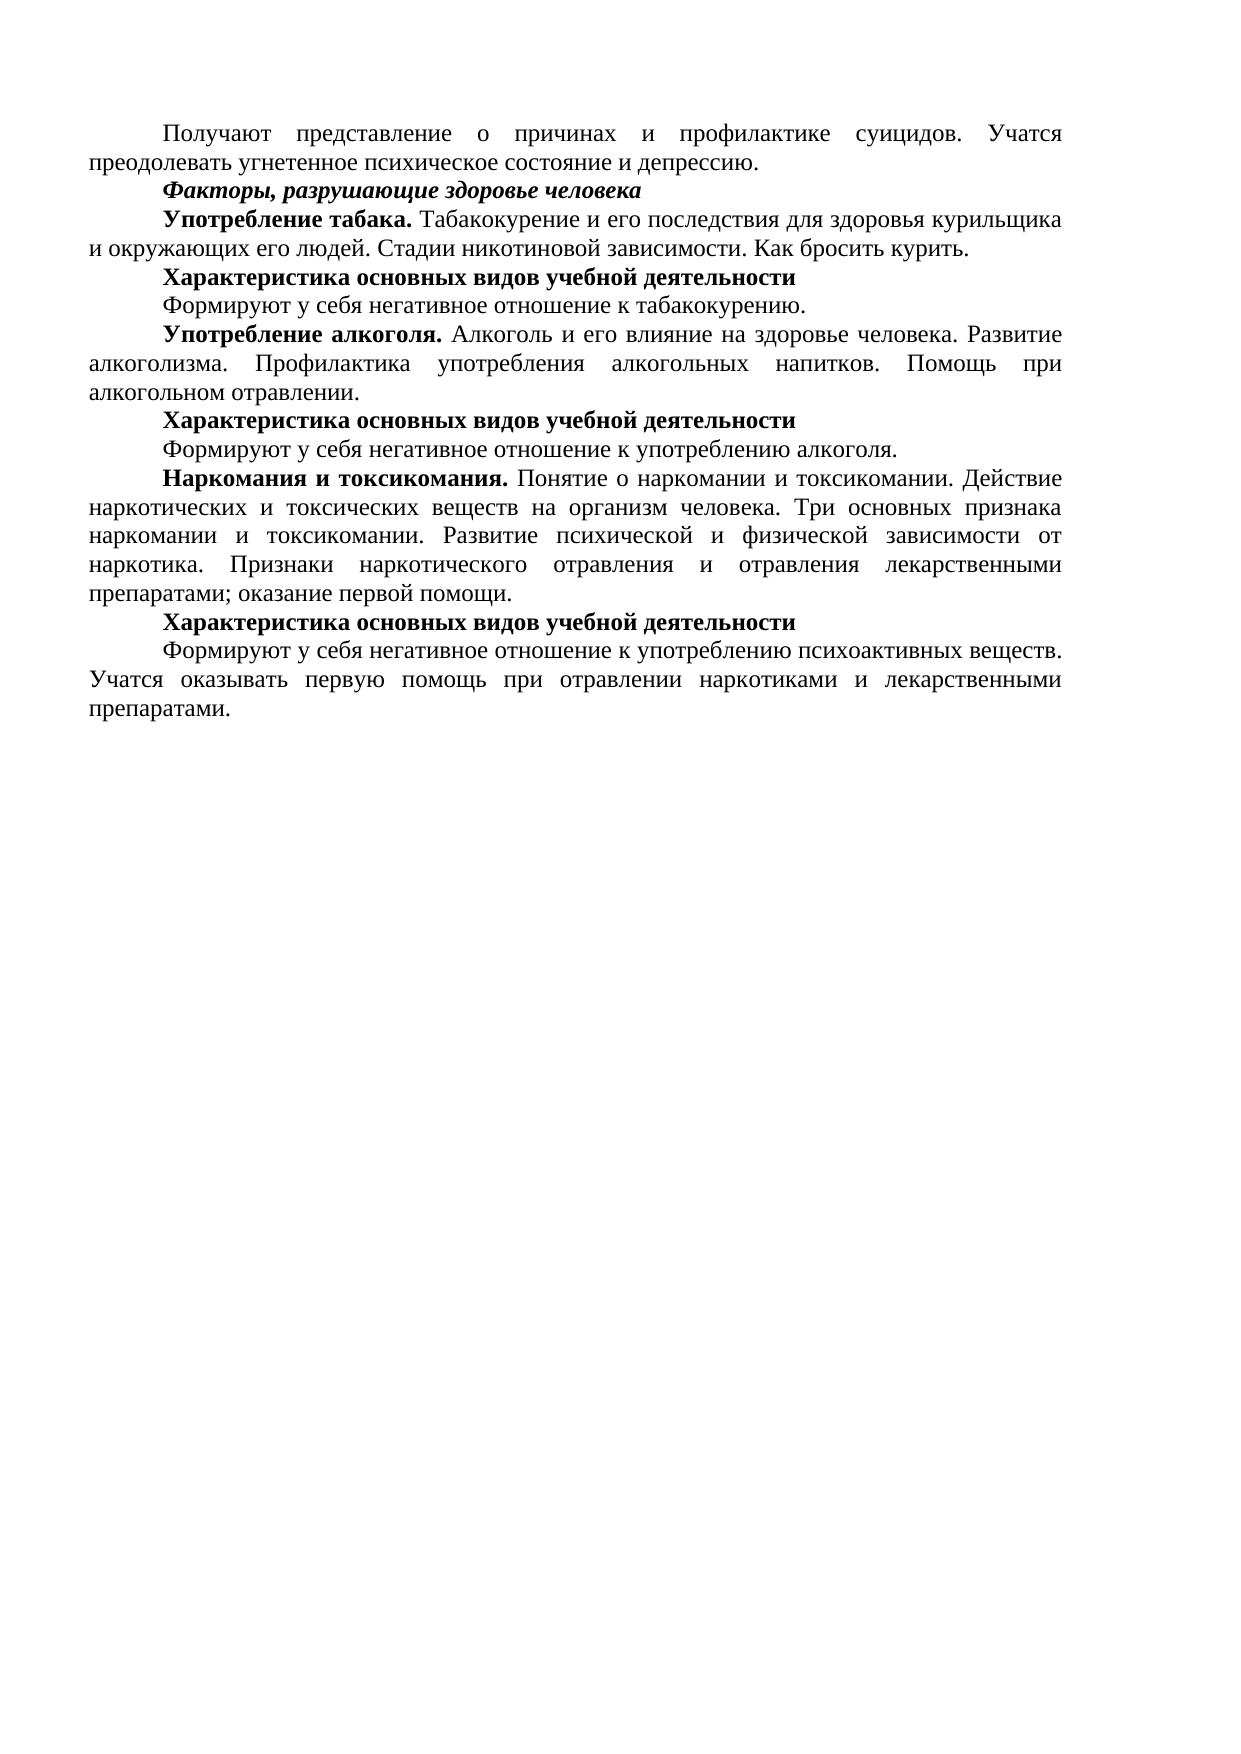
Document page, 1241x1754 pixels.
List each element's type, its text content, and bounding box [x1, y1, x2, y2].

text Характеристика основных видов учебной деятельности [88, 607, 1063, 636]
text Употребление табака. Табакокурение и его последствия для здоровья курильщика и окружающих его людей. Стадии никотиновой зависимости. Как бросить курить. [88, 204, 1063, 262]
text Характеристика основных видов учебной деятельности [88, 406, 1063, 434]
text Характеристика основных видов учебной деятельности [88, 262, 1063, 291]
text Наркомания и токсикомания. Понятие о наркомании и токсикомании. Действие наркотических и токсических веществ на организм человека. Три основных признака наркомании и токсикомании. Развитие психической и физической зависимости от наркотика. Признаки наркотического отравления и отравления лекарственными препаратами; оказание первой помощи. [88, 463, 1063, 607]
text Факторы, разрушающие здоровье человека [88, 176, 1063, 204]
text Формируют у себя негативное отношение к табакокурению. [88, 291, 1063, 319]
text Получают представление о причинах и профилактике суицидов. Учатся преодолевать угнетенное психическое состояние и депрессию. [88, 118, 1063, 176]
text Формируют у себя негативное отношение к употреблению алкоголя. [88, 434, 1063, 463]
text Употребление алкоголя. Алкоголь и его влияние на здоровье человека. Развитие алкоголизма. Профилактика употребления алкогольных напитков. Помощь при алкогольном отравлении. [88, 319, 1063, 406]
text Формируют у себя негативное отношение к употреблению психоактивных веществ. Учатся оказывать первую помощь при отравлении наркотиками и лекарственными препаратами. [88, 636, 1063, 722]
